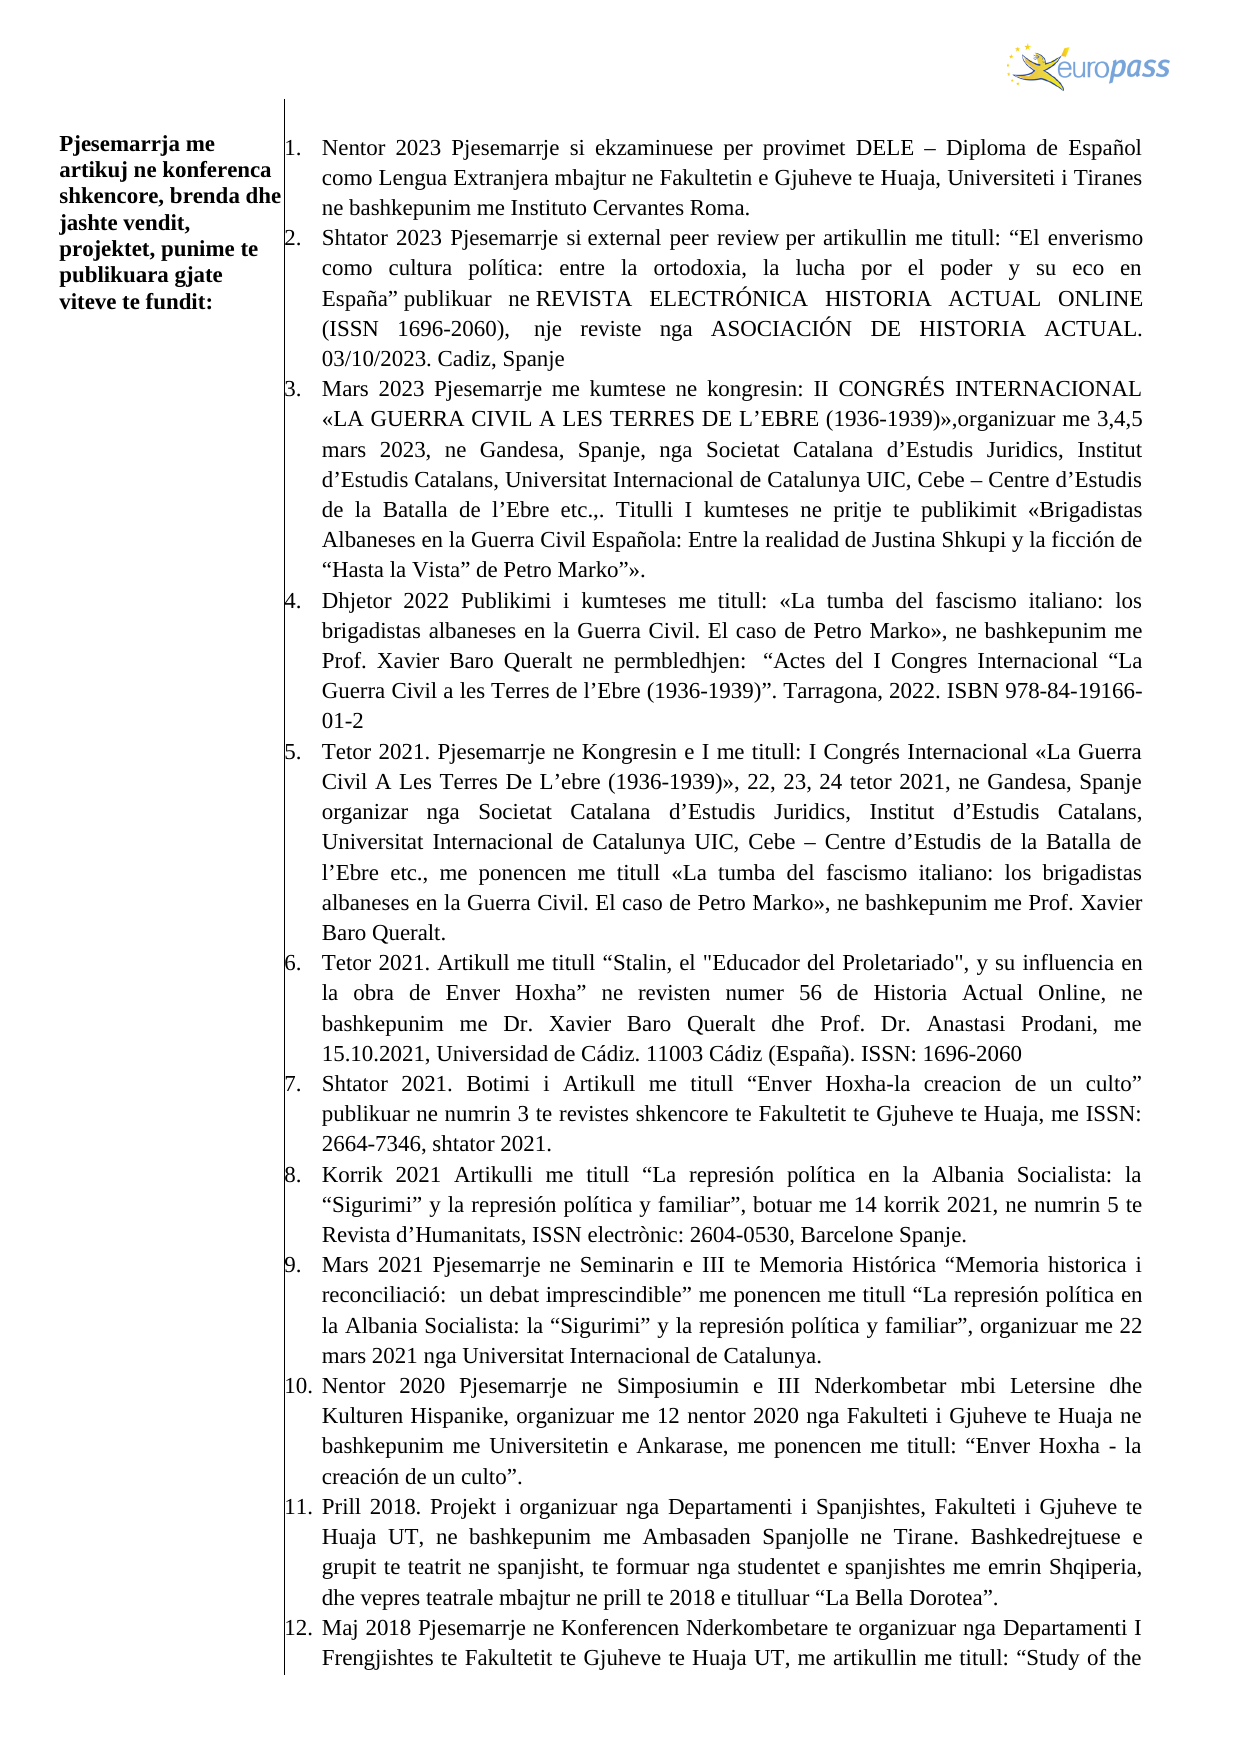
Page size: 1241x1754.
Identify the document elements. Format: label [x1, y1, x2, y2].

picture [1007, 43, 1170, 91]
table_cell [285, 99, 1144, 1674]
table_cell [59, 99, 284, 1674]
